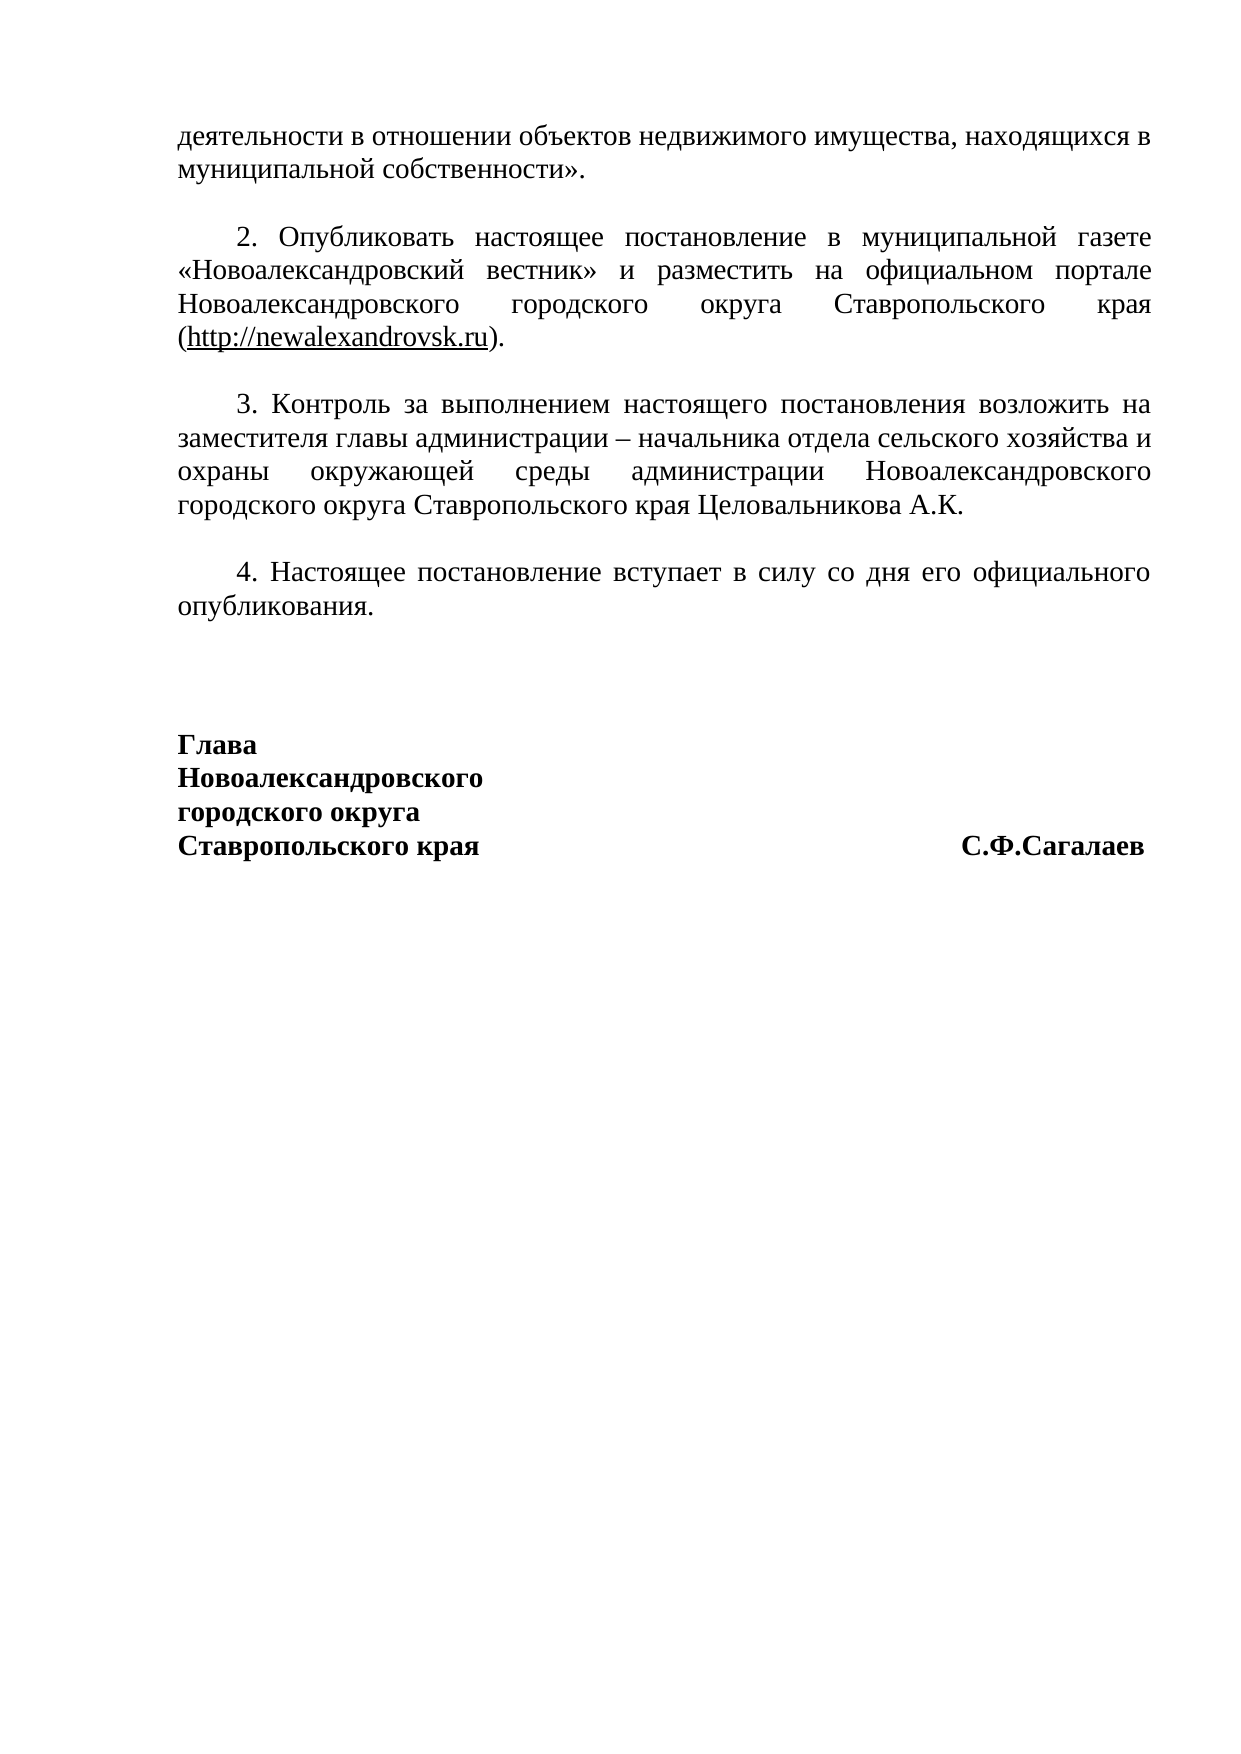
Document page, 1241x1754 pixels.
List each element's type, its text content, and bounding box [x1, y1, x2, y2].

text городского округа [177, 794, 1152, 828]
text Ставропольского края С.Ф.Сагалаев [177, 828, 1152, 861]
text 2. Опубликовать настоящее постановление в муниципальной газете «Новоалександровский вестник» и разместить на официальном портале Новоалександровского городского округа Ставропольского края (http://newalexandrovsk.ru). [177, 219, 1152, 353]
text 4. Настоящее постановление вступает в силу со дня его официального опубликования. [177, 554, 1152, 621]
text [177, 118, 1152, 185]
text Новоалександровского [177, 761, 1152, 794]
text Глава [177, 727, 1152, 761]
text 3. Контроль за выполнением настоящего постановления возложить на заместителя главы администрации – начальника отдела сельского хозяйства и охраны окружающей среды администрации Новоалександровского городского округа Ставропольского края Целовальникова А.К. [177, 386, 1152, 521]
